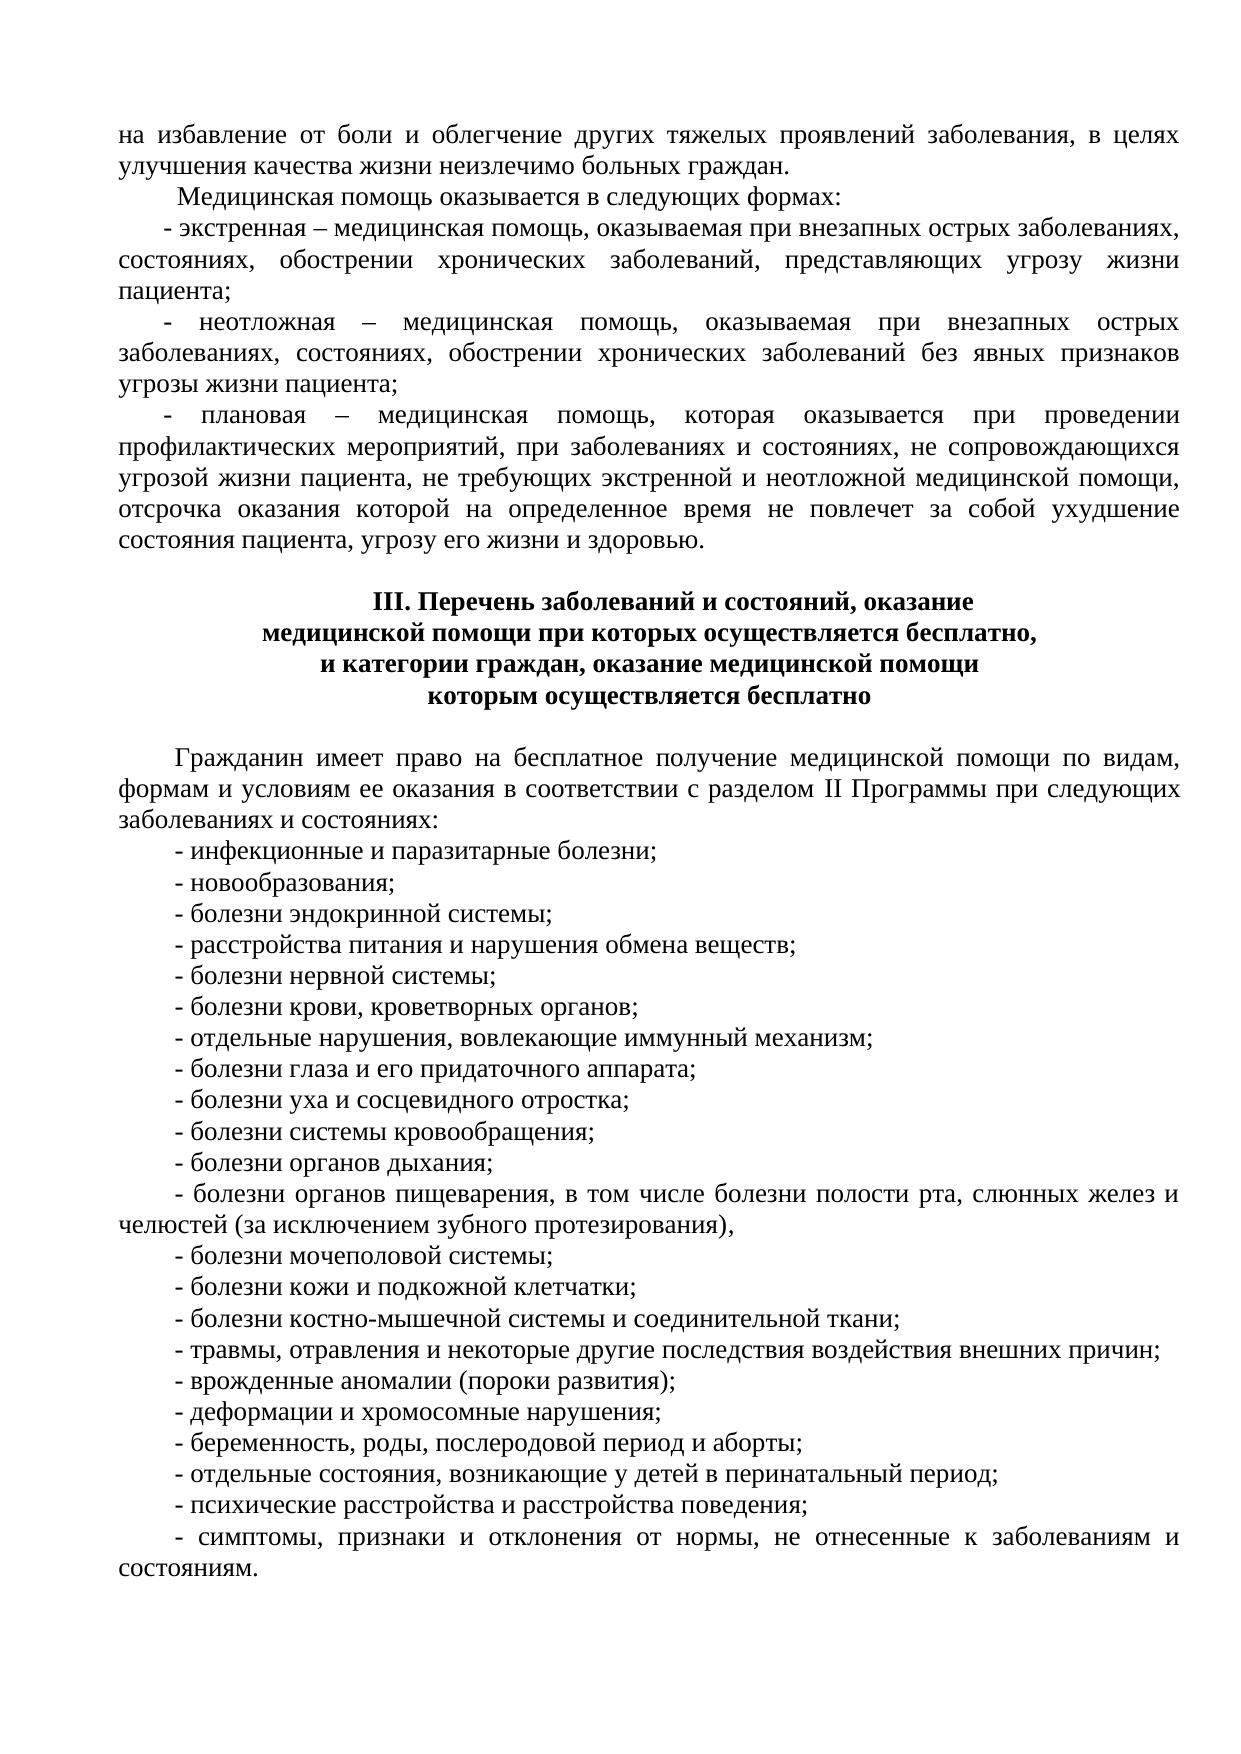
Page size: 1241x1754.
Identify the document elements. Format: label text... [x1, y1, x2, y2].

text - отдельные нарушения, вовлекающие иммунный механизм; [118, 1021, 1181, 1052]
text - болезни нервной системы; [118, 959, 1181, 990]
text и категории граждан, оказание медицинской помощи [118, 648, 1181, 679]
text - врожденные аномалии (пороки развития); [118, 1364, 1181, 1395]
text - симптомы, признаки и отклонения от нормы, не отнесенные к заболеваниям и состояниям. [118, 1520, 1181, 1582]
text - деформации и хромосомные нарушения; [118, 1395, 1181, 1426]
text - расстройства питания и нарушения обмена веществ; [118, 928, 1181, 959]
text - болезни мочеполовой системы; [118, 1239, 1181, 1271]
text которым осуществляется бесплатно [118, 679, 1181, 710]
text - болезни кожи и подкожной клетчатки; [118, 1271, 1181, 1302]
text - экстренная – медицинская помощь, оказываемая при внезапных острых заболеваниях, состояниях, обострении хронических заболеваний, представляющих угрозу жизни пациента; [118, 212, 1181, 305]
text - болезни костно-мышечной системы и соединительной ткани; [118, 1302, 1181, 1333]
text - болезни органов дыхания; [118, 1146, 1181, 1177]
text - неотложная – медицинская помощь, оказываемая при внезапных острых заболеваниях, состояниях, обострении хронических заболеваний без явных признаков угрозы жизни пациента; [118, 305, 1181, 398]
text - болезни органов пищеварения, в том числе болезни полости рта, слюнных желез и челюстей (за исключением зубного протезирования), [118, 1177, 1181, 1239]
text медицинской помощи при которых осуществляется бесплатно, [118, 616, 1181, 648]
text - инфекционные и паразитарные болезни; [118, 834, 1181, 866]
text - болезни глаза и его придаточного аппарата; [118, 1052, 1181, 1084]
text Гражданин имеет право на бесплатное получение медицинской помощи по видам, формам и условиям ее оказания в соответствии с разделом II Программы при следующих заболеваниях и состояниях: [118, 741, 1181, 834]
text - плановая – медицинская помощь, которая оказывается при проведении профилактических мероприятий, при заболеваниях и состояниях, не сопровождающихся угрозой жизни пациента, не требующих экстренной и неотложной медицинской помощи, отсрочка оказания которой на определенное время не повлечет за собой ухудшение состояния пациента, угрозу его жизни и здоровью. [118, 398, 1181, 554]
text - болезни уха и сосцевидного отростка; [118, 1084, 1181, 1115]
text - травмы, отравления и некоторые другие последствия воздействия внешних причин; [118, 1333, 1181, 1364]
text III. Перечень заболеваний и состояний, оказание [118, 585, 1181, 616]
text - болезни эндокринной системы; [118, 897, 1181, 928]
text - болезни крови, кроветворных органов; [118, 990, 1181, 1021]
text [118, 118, 1181, 180]
text Медицинская помощь оказывается в следующих формах: [118, 180, 1181, 212]
text - отдельные состояния, возникающие у детей в перинатальный период; [118, 1457, 1181, 1488]
text - болезни системы кровообращения; [118, 1115, 1181, 1146]
text - психические расстройства и расстройства поведения; [118, 1488, 1181, 1520]
text - новообразования; [118, 866, 1181, 897]
text - беременность, роды, послеродовой период и аборты; [118, 1426, 1181, 1457]
